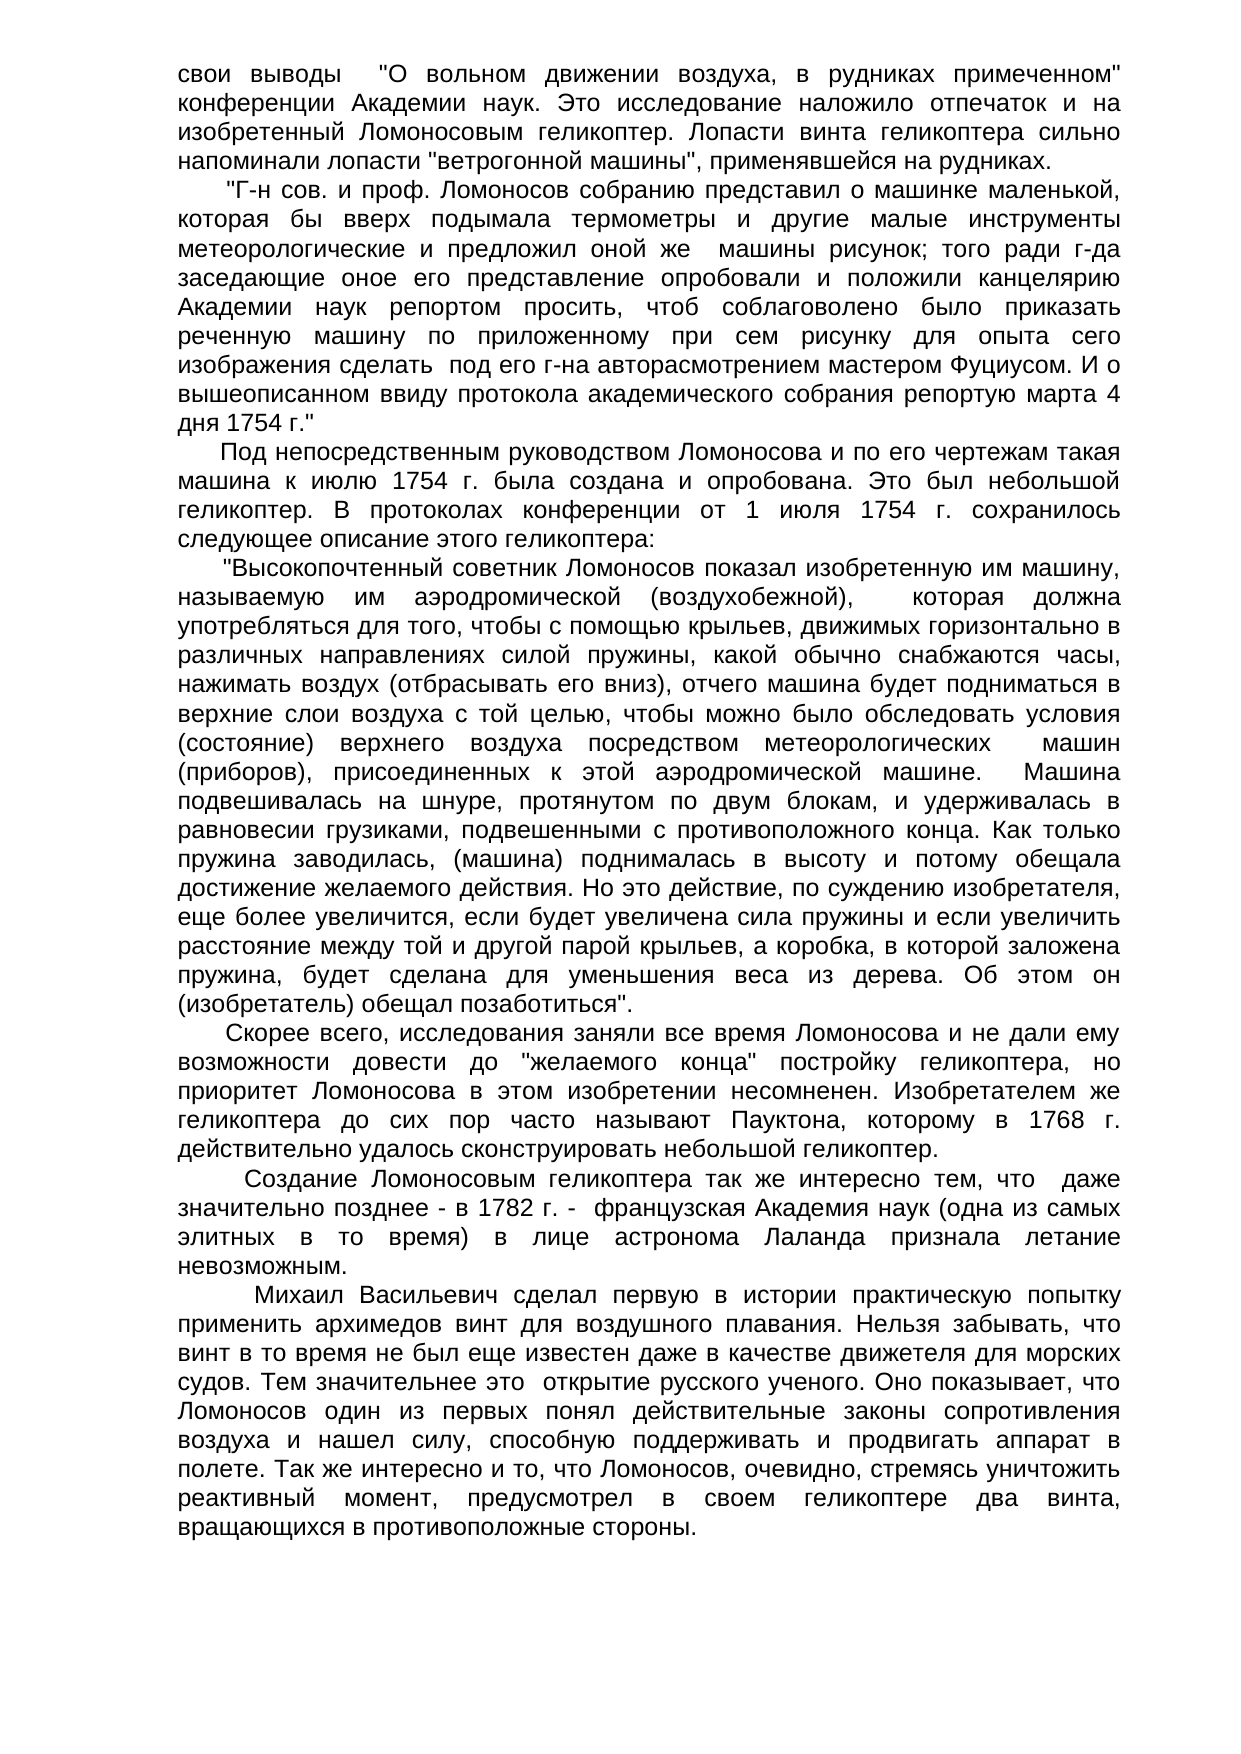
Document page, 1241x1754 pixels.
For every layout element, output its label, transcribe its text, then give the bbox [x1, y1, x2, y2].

text Михаил Васильевич сделал первую в истории практическую попытку применить архимедов винт для воздушного плавания. Нельзя забывать, что винт в то время не был еще известен даже в качестве движетеля для морских судов. Тем значительнее это открытие русского ученого. Оно показывает, что Ломоносов один из первых понял действительные законы сопротивления воздуха и нашел силу, способную поддерживать и продвигать аппарат в полете. Так же интересно и то, что Ломоносов, очевидно, стремясь уничтожить реактивный момент, предусмотрел в своем геликоптере два винта, вращающихся в противоположные стороны. [177, 1280, 1122, 1541]
text Создание Ломоносовым геликоптера так же интересно тем, что даже значительно позднее - в 1782 г. - французская Академия наук (одна из самых элитных в то время) в лице астронома Лаланда признала летание невозможным. [177, 1163, 1122, 1280]
text Под непосредственным руководством Ломоносова и по его чертежам такая машина к июлю 1754 г. была создана и опробована. Это был небольшой геликоптер. В протоколах конференции от 1 июля 1754 г. сохранилось следующее описание этого геликоптера: [177, 437, 1122, 553]
text "Г-н сов. и проф. Ломоносов собранию представил о машинке маленькой, которая бы вверх подымала термометры и другие малые инструменты метеорологические и предложил оной же машины рисунок; того ради г-да заседающие оное его представление опробовали и положили канцелярию Академии наук репортом просить, чтоб соблаговолено было приказать реченную машину по приложенному при сем рисунку для опыта сего изображения сделать под его г-на авторасмотрением мастером Фуциусом. И о вышеописанном ввиду протокола академического собрания репортую марта 4 дня 1754 г." [177, 175, 1122, 437]
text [177, 59, 1122, 175]
text Скорее всего, исследования заняли все время Ломоносова и не дали ему возможности довести до "желаемого конца" постройку геликоптера, но приоритет Ломоносова в этом изобретении несомненен. Изобретателем же геликоптера до сих пор часто называют Пауктона, которому в 1768 г. действительно удалось сконструировать небольшой геликоптер. [177, 1018, 1122, 1163]
text "Высокопочтенный советник Ломоносов показал изобретенную им машину, называемую им аэродромической (воздухобежной), которая должна употребляться для того, чтобы с помощью крыльев, движимых горизонтально в различных направлениях силой пружины, какой обычно снабжаются часы, нажимать воздух (отбрасывать его вниз), отчего машина будет подниматься в верхние слои воздуха с той целью, чтобы можно было обследовать условия (состояние) верхнего воздуха посредством метеорологических машин (приборов), присоединенных к этой аэродромической машине. Машина подвешивалась на шнуре, протянутом по двум блокам, и удерживалась в равновесии грузиками, подвешенными с противоположного конца. Как только пружина заводилась, (машина) поднималась в высоту и потому обещала достижение желаемого действия. Но это действие, по суждению изобретателя, еще более увеличится, если будет увеличена сила пружины и если увеличить расстояние между той и другой парой крыльев, а коробка, в которой заложена пружина, будет сделана для уменьшения веса из дерева. Об этом он (изобретатель) обещал позаботиться". [177, 553, 1122, 1018]
